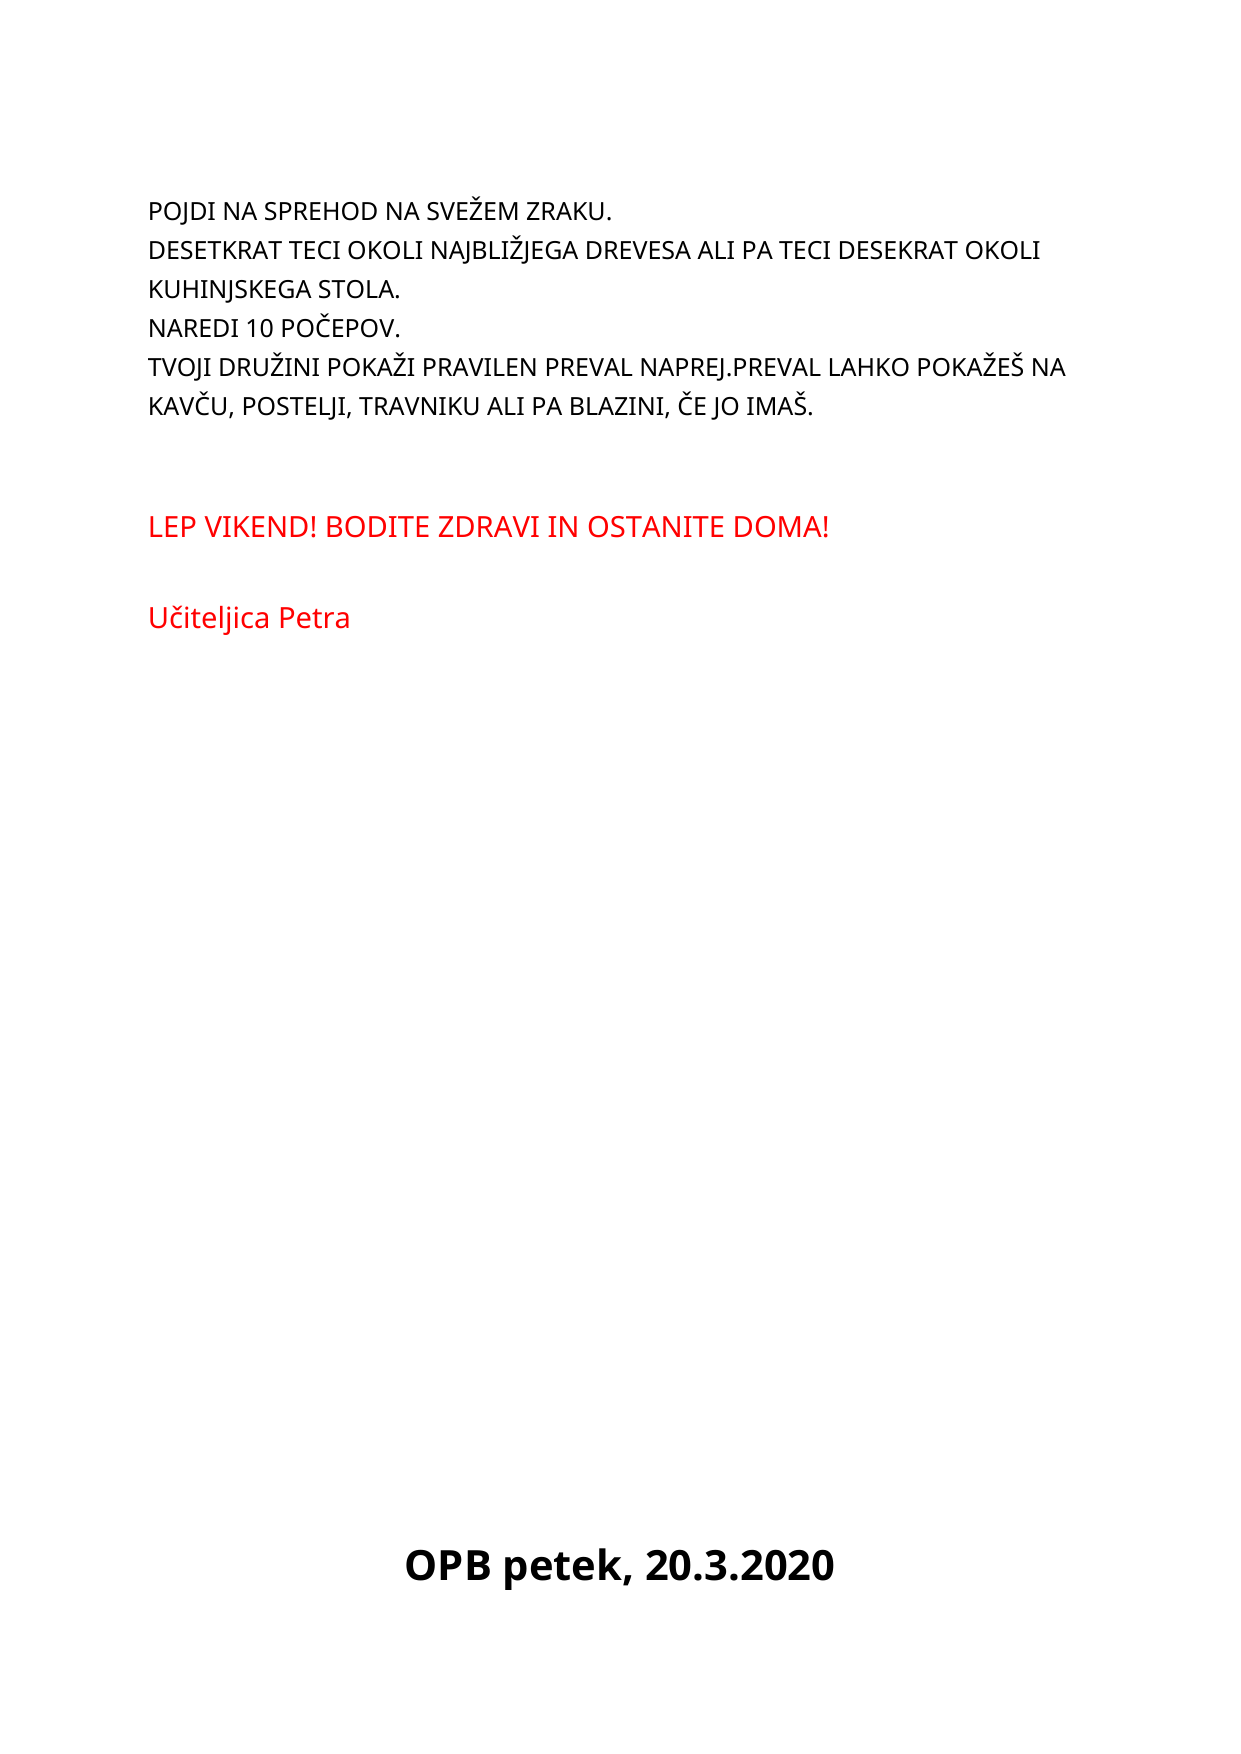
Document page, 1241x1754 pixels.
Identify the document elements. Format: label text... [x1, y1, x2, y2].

text OPB petek, 20.3.2020 [148, 1536, 1093, 1593]
text DESETKRAT TECI OKOLI NAJBLIŽJEGA DREVESA ALI PA TECI DESEKRAT OKOLI KUHINJSKEGA STOLA. [148, 232, 1093, 306]
text POJDI NA SPREHOD NA SVEŽEM ZRAKU. [148, 193, 1093, 227]
text TVOJI DRUŽINI POKAŽI PRAVILEN PREVAL NAPREJ.PREVAL LAHKO POKAŽEŠ NA KAVČU, POSTELJI, TRAVNIKU ALI PA BLAZINI, ČE JO IMAŠ. [148, 350, 1093, 423]
text LEP VIKEND! BODITE ZDRAVI IN OSTANITE DOMA! [148, 507, 1093, 546]
text Učiteljica Petra [148, 598, 1093, 637]
text NAREDI 10 POČEPOV. [148, 311, 1093, 345]
